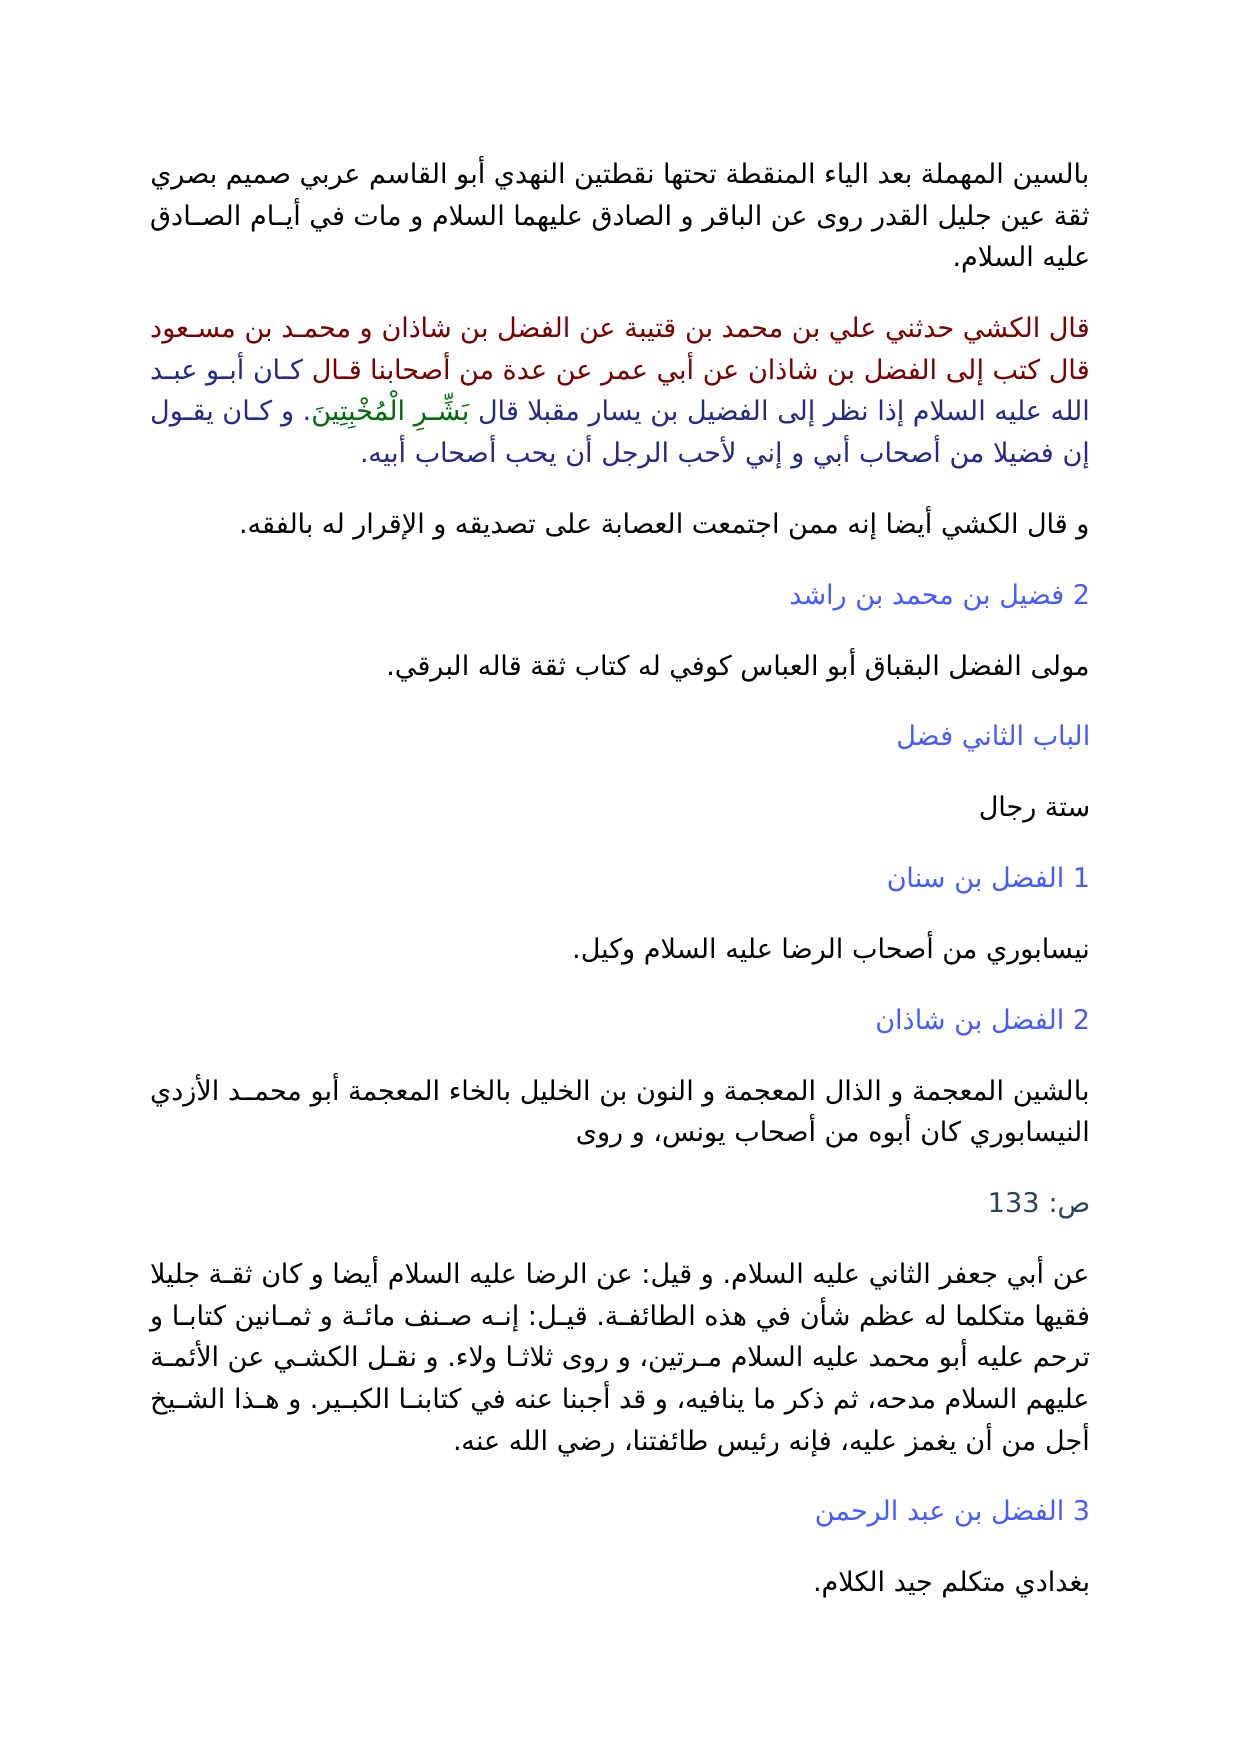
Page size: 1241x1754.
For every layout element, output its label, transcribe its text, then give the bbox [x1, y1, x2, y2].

text بالسين المهملة بعد الياء المنقطة تحتها نقطتين النهدي أبو القاسم عربي صميم بصري ثقة عين جليل القدر روى عن الباقر و الصادق عليهما السلام و مات في أيام الصادق عليه السلام. [150, 150, 1090, 275]
text 1 الفضل بن سنان‏ [150, 854, 1090, 896]
text ص: 133 [150, 1179, 1090, 1221]
text عن أبي جعفر الثاني عليه السلام. و قيل: عن الرضا عليه السلام أيضا و كان ثقة جليلا فقيها متكلما له عظم شأن في هذه الطائفة. قيل: إنه صنف مائة و ثمانين كتابا و ترحم عليه أبو محمد عليه السلام مرتين، و روى ثلاثا ولاء. و نقل الكشي عن الأئمة عليهم السلام مدحه، ثم ذكر ما ينافيه، و قد أجبنا عنه في كتابنا الكبير. و هذا الشيخ أجل من أن يغمز عليه، فإنه رئيس طائفتنا، رضي الله عنه. [150, 1250, 1090, 1458]
text قال الكشي حدثني علي بن محمد بن قتيبة عن الفضل بن شاذان و محمد بن مسعود قال كتب إلى الفضل بن شاذان عن أبي عمر عن عدة من أصحابنا قال‏ كان أبو عبد الله عليه السلام إذا نظر إلى الفضيل بن يسار مقبلا قال‏ بَشِّرِ الْمُخْبِتِينَ‏. و كان يقول إن فضيلا من أصحاب أبي و إني لأحب الرجل أن يحب أصحاب أبيه. [150, 304, 1090, 471]
text 2 الفضل بن شاذان‏ [150, 996, 1090, 1037]
text مولى الفضل البقباق أبو العباس كوفي له كتاب ثقة قاله البرقي. [150, 642, 1090, 683]
text بغدادي متكلم جيد الكلام. [150, 1558, 1090, 1600]
text و قال الكشي أيضا إنه ممن اجتمعت العصابة على تصديقه و الإقرار له بالفقه. [150, 500, 1090, 542]
text الباب الثاني فضل‏ [150, 712, 1090, 754]
text 3 الفضل بن عبد الرحمن‏ [150, 1487, 1090, 1529]
text ستة رجال‏ [150, 783, 1090, 825]
text نيسابوري من أصحاب الرضا عليه السلام وكيل. [150, 925, 1090, 967]
text 2 فضيل بن محمد بن راشد [150, 571, 1090, 612]
text بالشين المعجمة و الذال المعجمة و النون بن الخليل بالخاء المعجمة أبو محمد الأزدي النيسابوري كان أبوه من أصحاب يونس، و روى‏ [150, 1067, 1090, 1150]
